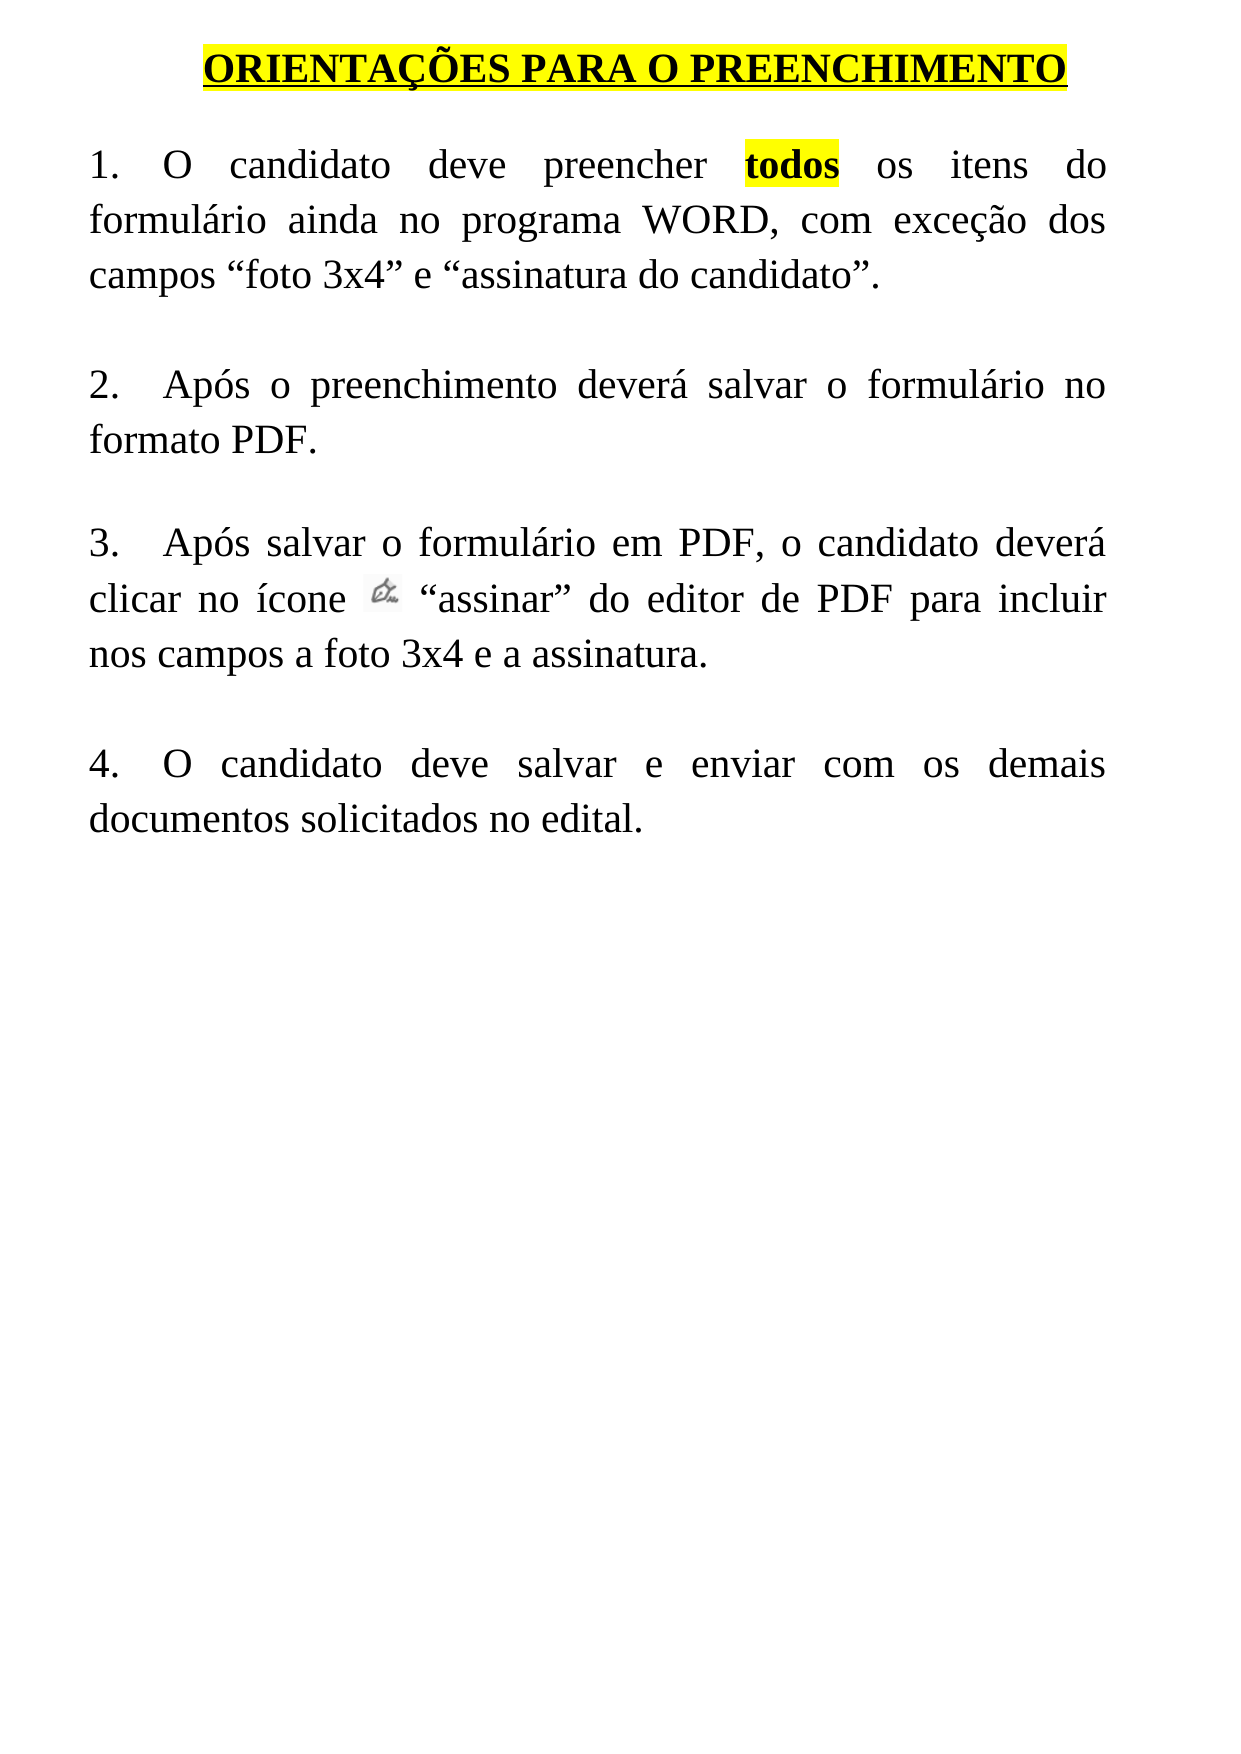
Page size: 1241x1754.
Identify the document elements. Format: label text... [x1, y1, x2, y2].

picture [363, 574, 403, 612]
list Após o preenchimento deverá salvar o formulário no formato PDF. [89, 360, 1107, 463]
list O candidato deve preencher todos os itens do formulário ainda no programa WORD, com exceção dos campos “foto 3x4” e “assinatura do candidato”. [89, 139, 1107, 297]
text ORIENTAÇÕES PARA O PREENCHIMENTO [89, 43, 1181, 91]
list O candidato deve salvar e enviar com os demais documentos solicitados no edital. [89, 738, 1107, 841]
list Após salvar o formulário em PDF, o candidato deverá clicar no ícone “assinar” do editor de PDF para incluir nos campos a foto 3x4 e a assinatura. [89, 518, 1107, 676]
